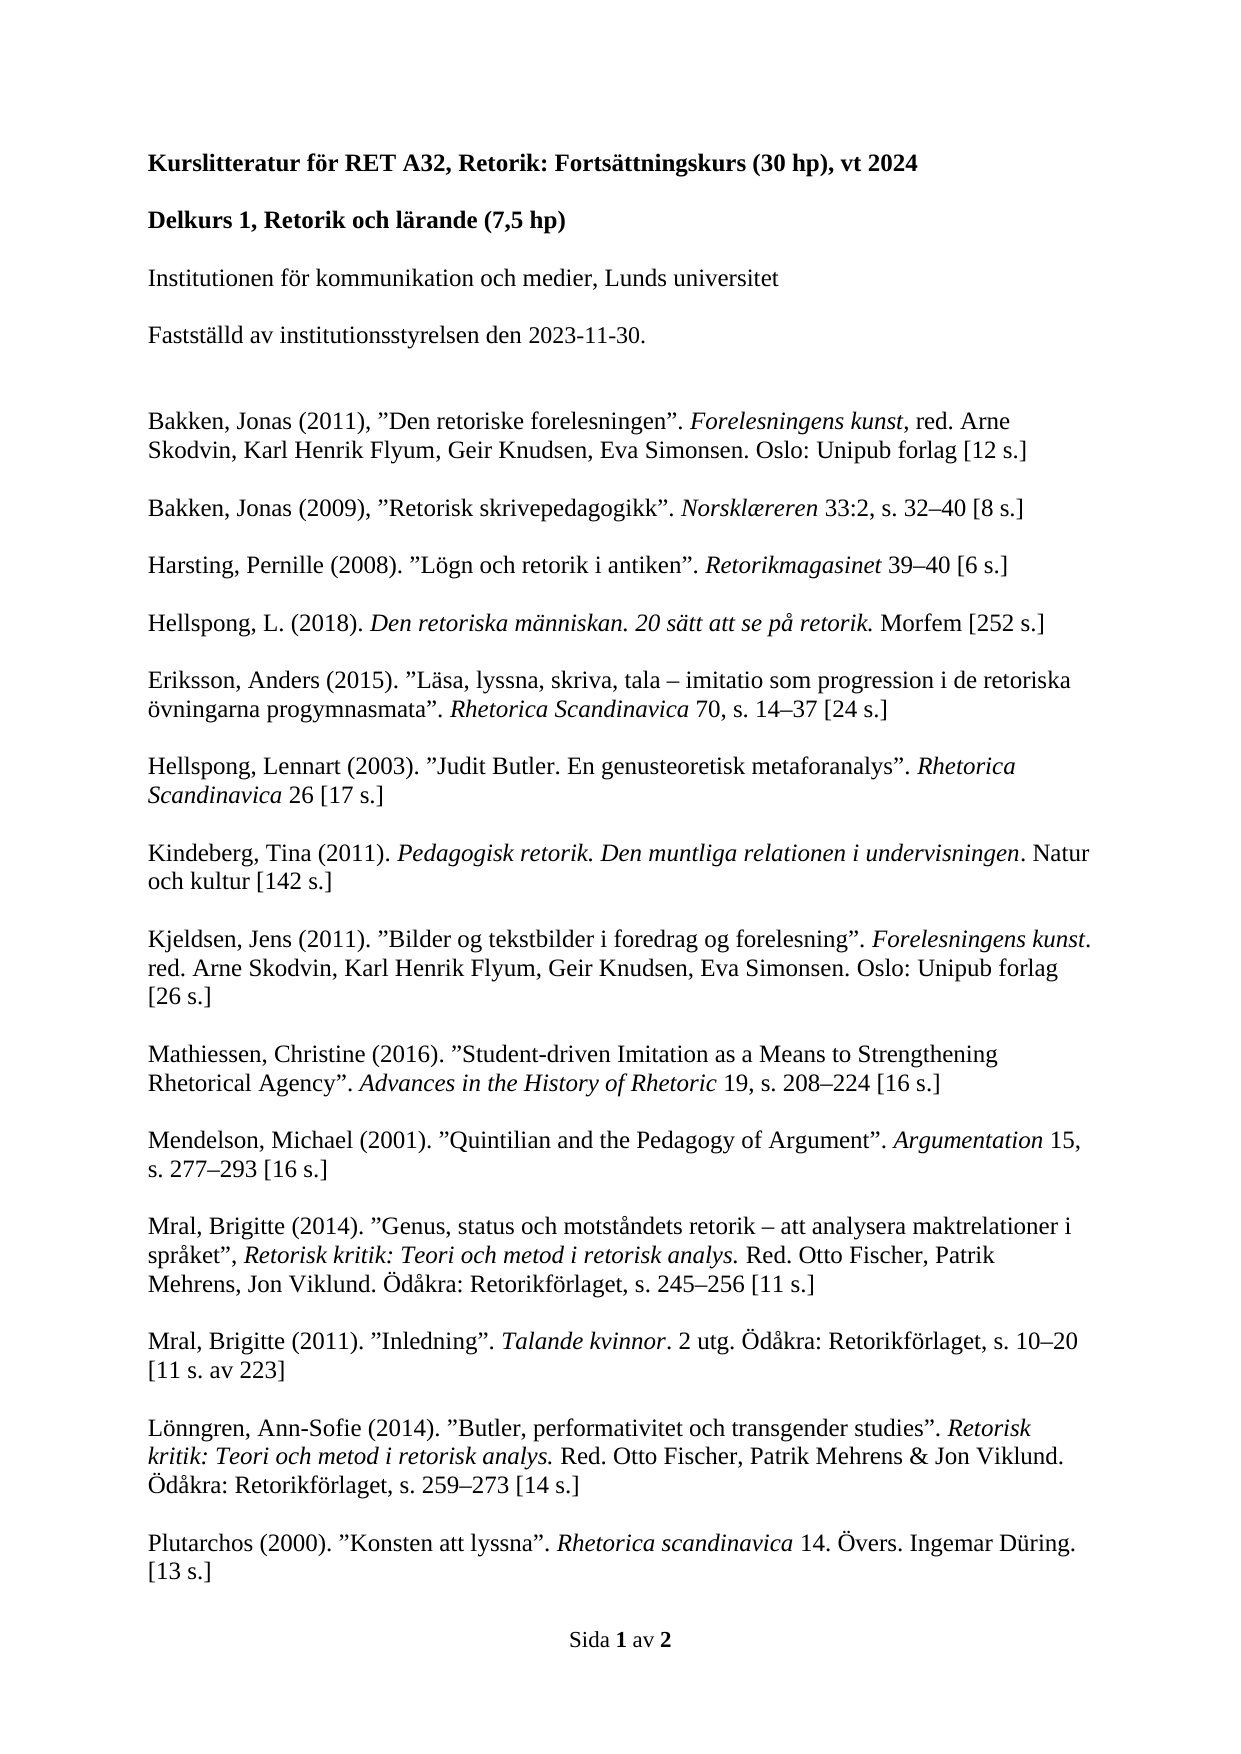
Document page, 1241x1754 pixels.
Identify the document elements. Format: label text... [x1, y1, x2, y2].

list Mral, Brigitte (2011). ”Inledning”. Talande kvinnor. 2 utg. Ödåkra: Retorikförlaget, s. 10–20 [11 s. av 223] [148, 1326, 1092, 1384]
list Kindeberg, Tina (2011). Pedagogisk retorik. Den muntliga relationen i undervisningen. Natur och kultur [142 s.] [148, 838, 1092, 895]
text Fastställd av institutionsstyrelsen den 2023-11-30. [148, 320, 1092, 349]
text Institutionen för kommunikation och medier, Lunds universitet [148, 263, 1092, 291]
list Harsting, Pernille (2008). ”Lögn och retorik i antiken”. Retorikmagasinet 39–40 [6 s.] [148, 550, 1092, 579]
list Mendelson, Michael (2001). ”Quintilian and the Pedagogy of Argument”. Argumentation 15, s. 277–293 [16 s.] [148, 1125, 1092, 1183]
text Bakken, Jonas (2009), ”Retorisk skrivepedagogikk”. Norsklæreren 33:2, s. 32–40 [8 s.] [148, 493, 1092, 521]
list Hellspong, L. (2018). Den retoriska människan. 20 sätt att se på retorik. Morfem [252 s.] [148, 608, 1092, 636]
list Plutarchos (2000). ”Konsten att lyssna”. Rhetorica scandinavica 14. Övers. Ingemar Düring. [13 s.] [148, 1528, 1092, 1585]
list Eriksson, Anders (2015). ”Läsa, lyssna, skriva, tala – imitatio som progression i de retoriska övningarna progymnasmata”. Rhetorica Scandinavica 70, s. 14–37 [24 s.] [148, 665, 1092, 723]
list Lönngren, Ann-Sofie (2014). ”Butler, performativitet och transgender studies”. Retorisk kritik: Teori och metod i retorisk analys. Red. Otto Fischer, Patrik Mehrens & Jon Viklund. Ödåkra: Retorikförlaget, s. 259–273 [14 s.] [148, 1413, 1092, 1499]
text Delkurs 1, Retorik och lärande (7,5 hp) [148, 205, 1092, 234]
list Mathiessen, Christine (2016). ”Student-driven Imitation as a Means to Strengthening Rhetorical Agency”. Advances in the History of Rhetoric 19, s. 208–224 [16 s.] [148, 1039, 1092, 1096]
list Hellspong, Lennart (2003). ”Judit Butler. En genusteoretisk metaforanalys”. Rhetorica Scandinavica 26 [17 s.] [148, 751, 1092, 809]
text Kurslitteratur för RET A32, Retorik: Fortsättningskurs (30 hp), vt 2024 [148, 148, 1092, 176]
list Mral, Brigitte (2014). ”Genus, status och motståndets retorik – att analysera maktrelationer i språket”, Retorisk kritik: Teori och metod i retorisk analys. Red. Otto Fischer, Patrik Mehrens, Jon Viklund. Ödåkra: Retorikförlaget, s. 245–256 [11 s.] [148, 1211, 1092, 1298]
text Bakken, Jonas (2011), ”Den retoriske forelesningen”. Forelesningens kunst, red. Arne Skodvin, Karl Henrik Flyum, Geir Knudsen, Eva Simonsen. Oslo: Unipub forlag [12 s.] [148, 406, 1092, 464]
list Kjeldsen, Jens (2011). ”Bilder og tekstbilder i foredrag og forelesning”. Forelesningens kunst. red. Arne Skodvin, Karl Henrik Flyum, Geir Knudsen, Eva Simonsen. Oslo: Unipub forlag [26 s.] [148, 924, 1092, 1010]
